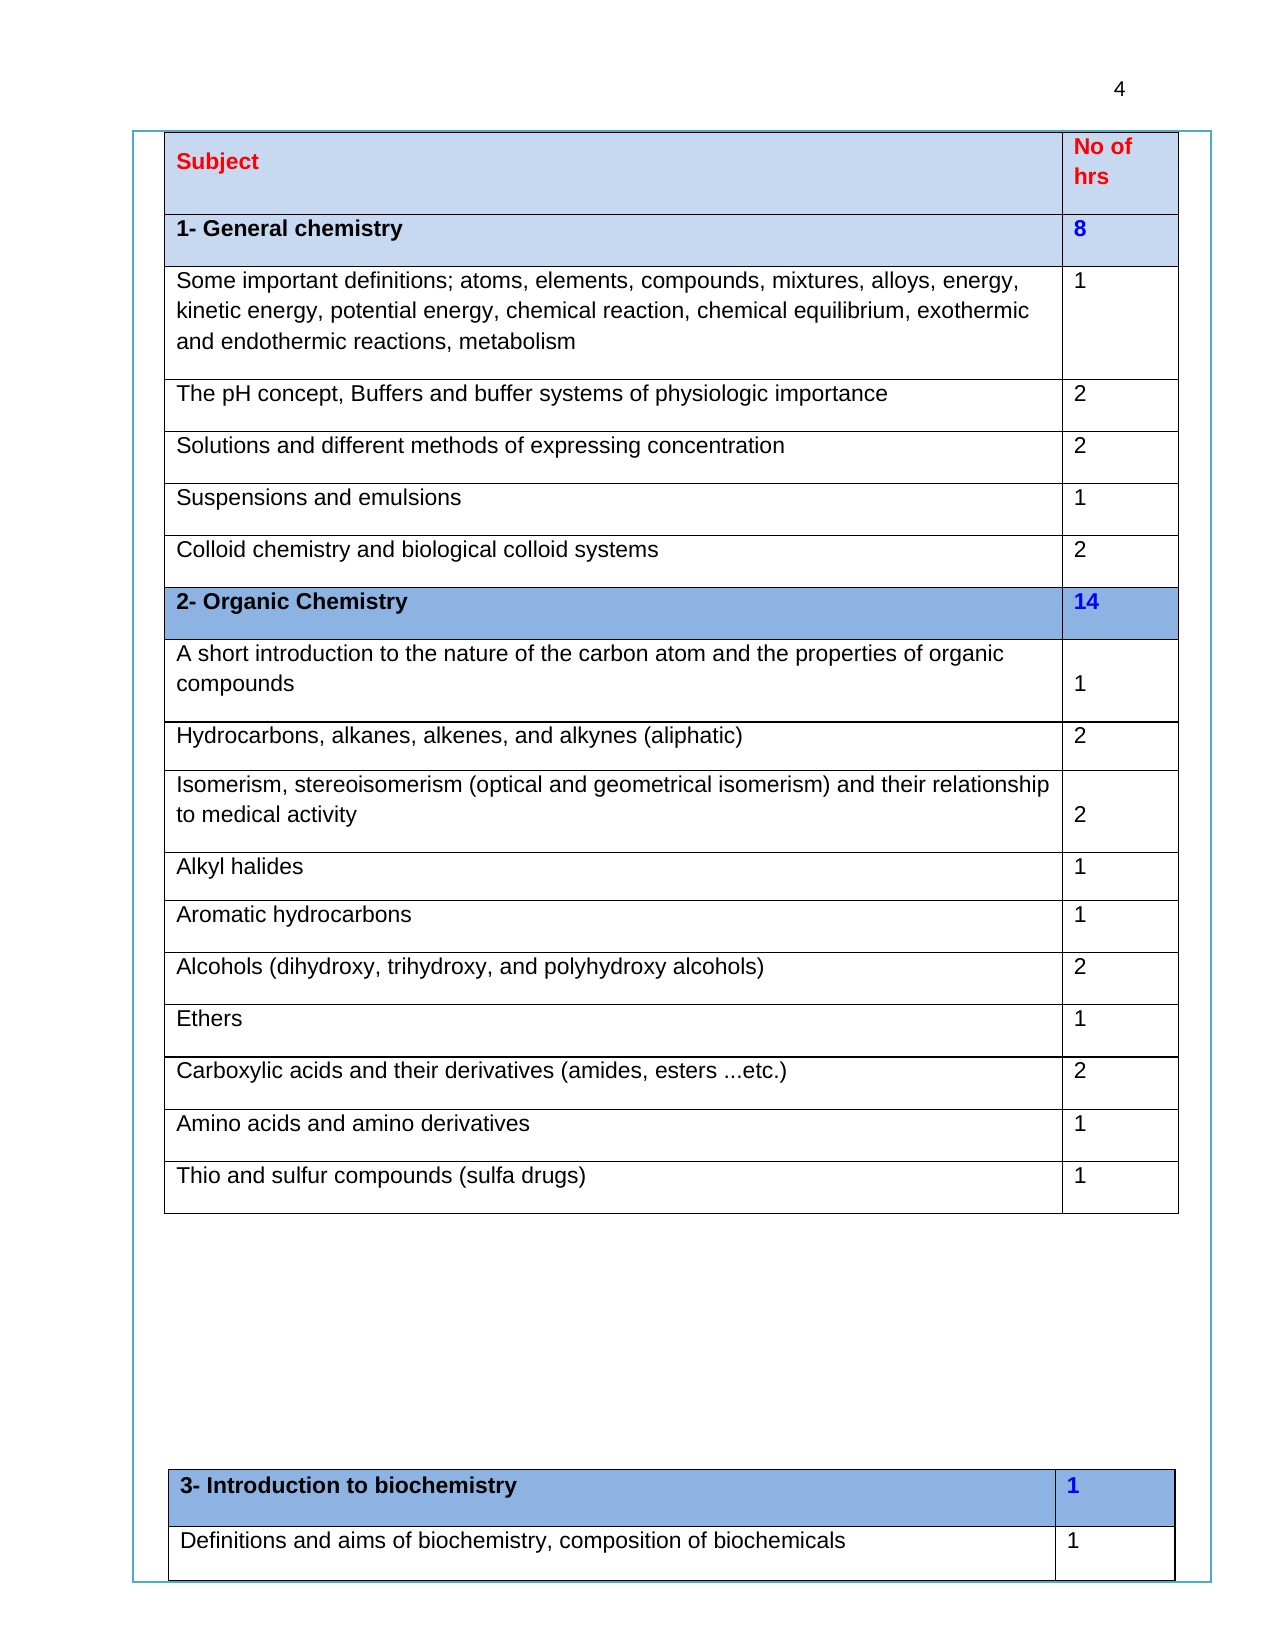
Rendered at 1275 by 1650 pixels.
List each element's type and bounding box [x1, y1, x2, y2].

table_cell [134, 132, 1210, 1581]
